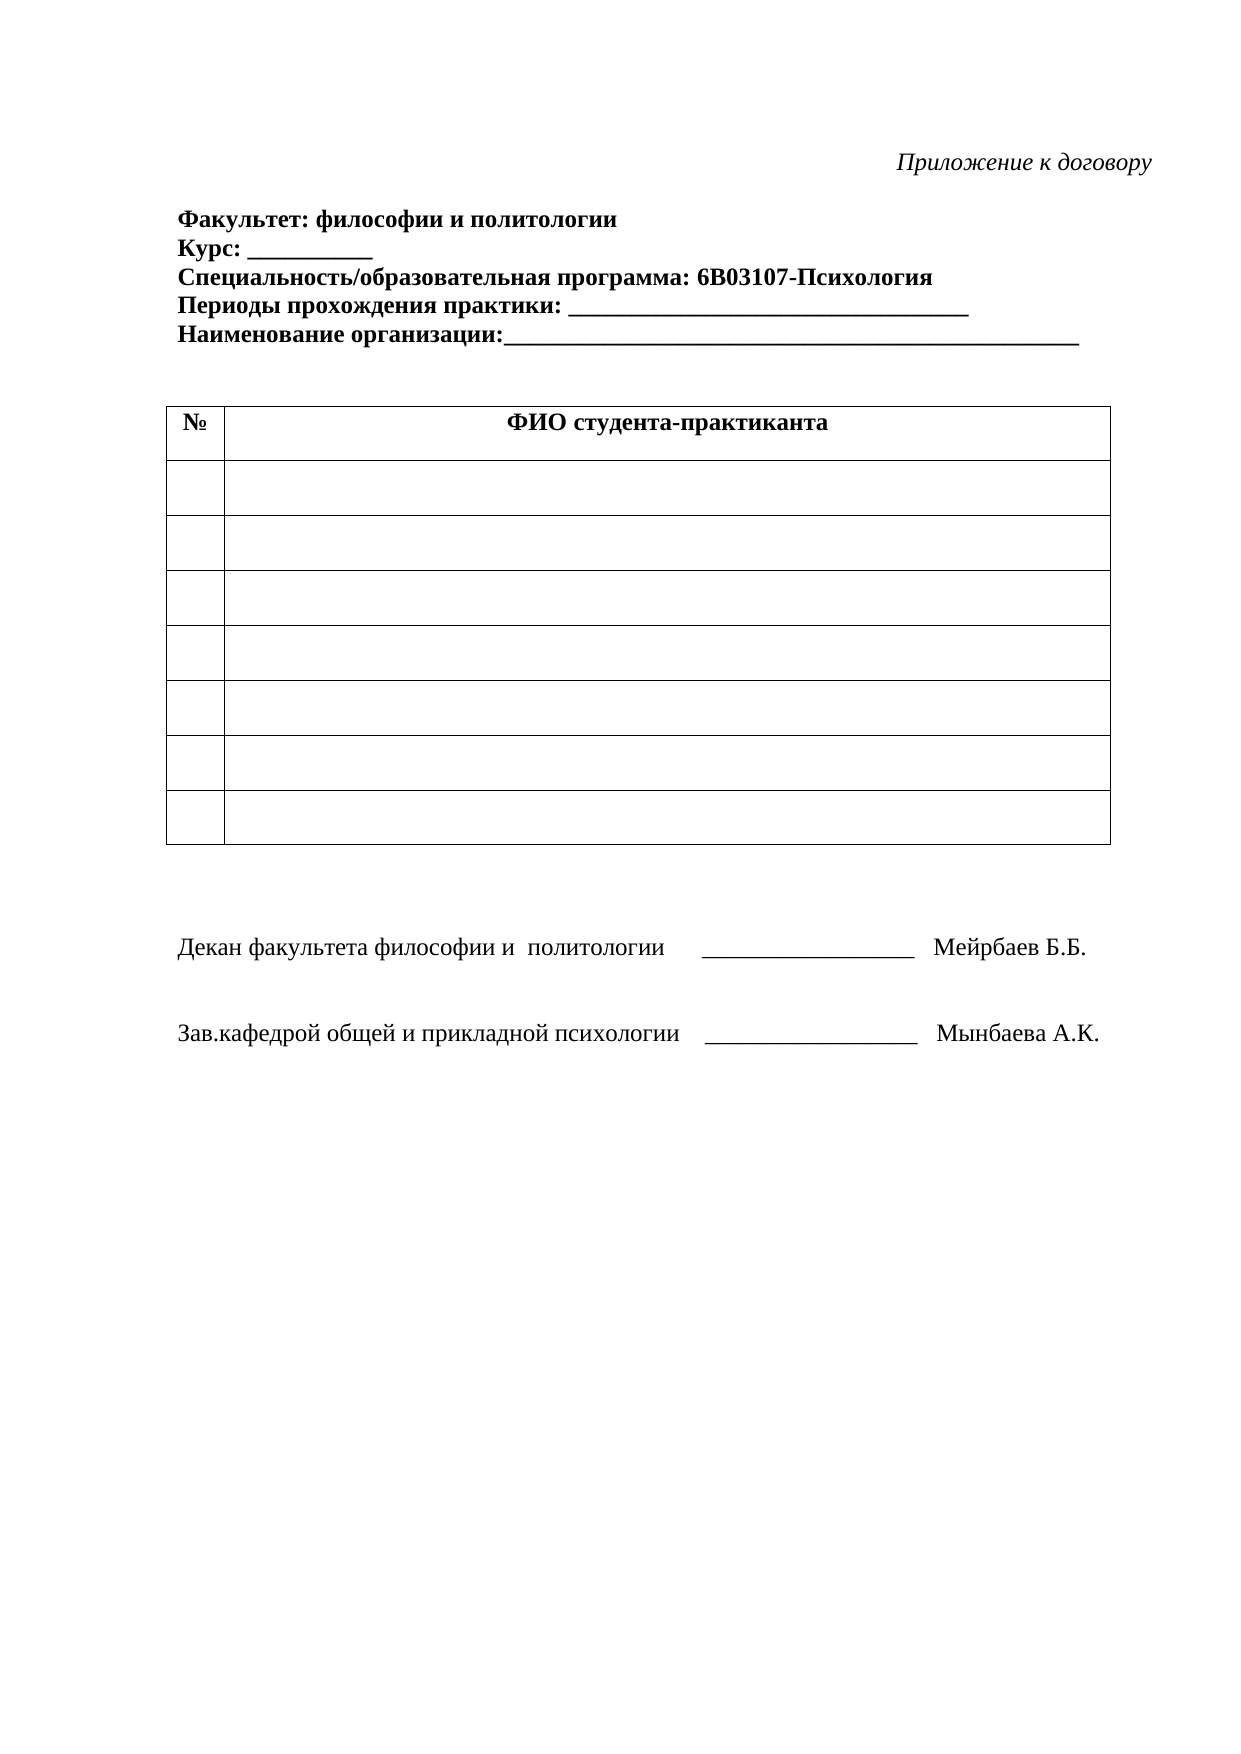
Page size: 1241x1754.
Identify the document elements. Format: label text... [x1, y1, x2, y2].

text Наименование организации:______________________________________________ [177, 319, 1152, 348]
table_cell [225, 736, 1110, 789]
text Периоды прохождения практики: ________________________________ [177, 291, 1152, 319]
text Зав.кафедрой общей и прикладной психологии _________________ Мынбаева А.К. [177, 1018, 1152, 1047]
table_header ФИО студента-практиканта [225, 407, 1110, 460]
table_cell [167, 791, 224, 844]
table_cell [167, 571, 224, 625]
table_cell [225, 791, 1110, 844]
table_cell [225, 571, 1110, 625]
table_cell [167, 461, 224, 515]
text Курс: __________ [177, 233, 1152, 262]
table_cell [167, 516, 224, 570]
table_cell [225, 626, 1110, 680]
table_cell [167, 626, 224, 680]
table_cell [167, 681, 224, 734]
text Факультет: философии и политологии [177, 204, 1152, 233]
text Специальность/образовательная программа: 6B03107-Психология [177, 262, 1152, 291]
table_header № [167, 407, 224, 460]
table_cell [225, 461, 1110, 515]
table_cell [225, 516, 1110, 570]
text Декан факультета философии и политологии _________________ Мейрбаев Б.Б. [177, 932, 1152, 960]
table_cell [167, 736, 224, 789]
text Приложение к договору [177, 147, 1152, 176]
table_cell [225, 681, 1110, 734]
